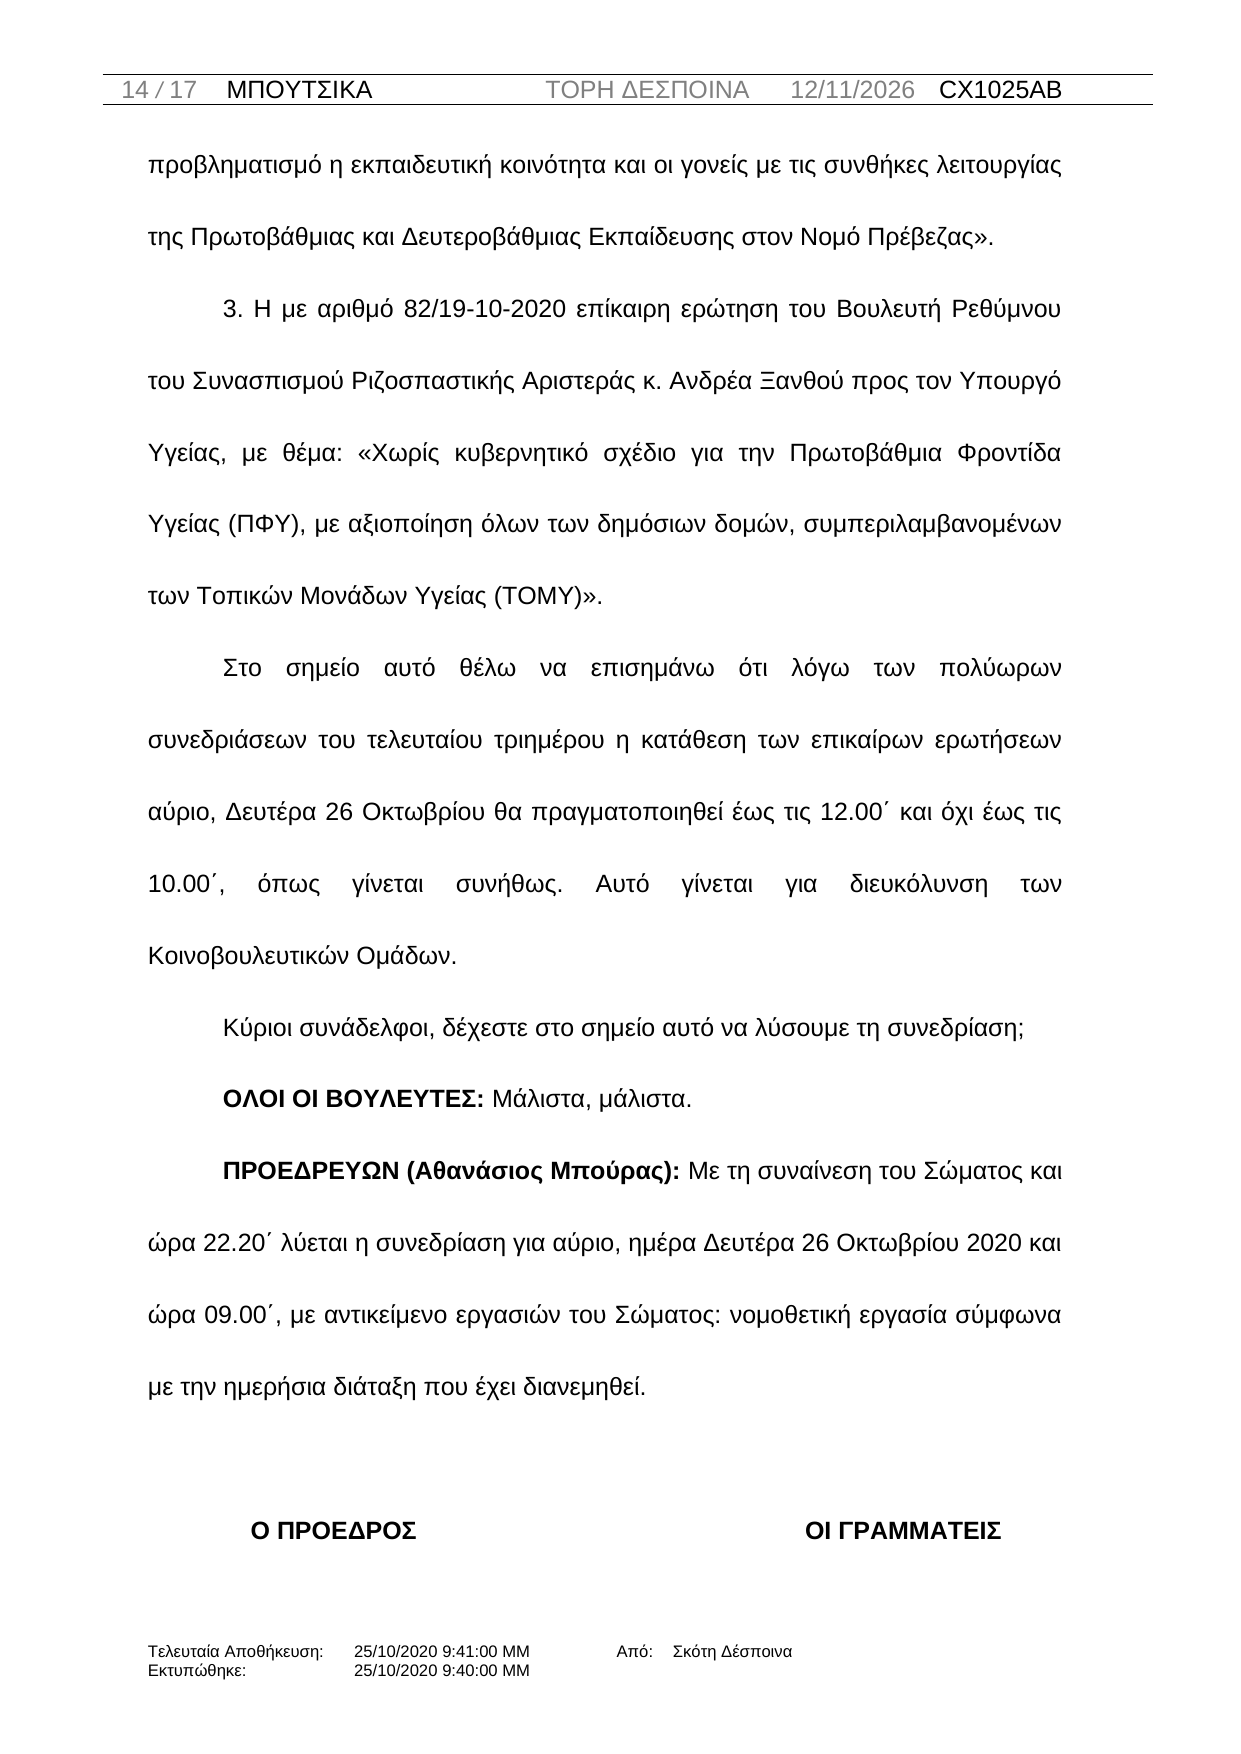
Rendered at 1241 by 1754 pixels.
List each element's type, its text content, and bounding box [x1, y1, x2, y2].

text 3. Η με αριθμό 82/19-10-2020 επίκαιρη ερώτηση του Βουλευτή Ρεθύμνου του Συνασπισμού Ριζοσπαστικής Αριστεράς κ. Ανδρέα Ξανθού προς τον Υπουργό Υγείας, με θέμα: «Χωρίς κυβερνητικό σχέδιο για την Πρωτοβάθμια Φροντίδα Υγείας (ΠΦΥ), με αξιοποίηση όλων των δημόσιων δομών, συμπεριλαμβανομένων των Τοπικών Μονάδων Υγείας (ΤΟΜΥ)». [148, 294, 1063, 610]
text ΠΡΟΕΔΡΕΥΩΝ (Αθανάσιος Μπούρας): Με τη συναίνεση του Σώματος και ώρα 22.20΄ λύεται η συνεδρίαση για αύριο, ημέρα Δευτέρα 26 Οκτωβρίου 2020 και ώρα 09.00΄, με αντικείμενο εργασιών του Σώματος: νομοθετική εργασία σύμφωνα με την ημερήσια διάταξη που έχει διανεμηθεί. [148, 1156, 1063, 1401]
text Ο ΠΡΟΕΔΡΟΣ ΟΙ ΓΡΑΜΜΑΤΕΙΣ [223, 1516, 1063, 1544]
text Κύριοι συνάδελφοι, δέχεστε στο σημείο αυτό να λύσουμε τη συνεδρίαση; [148, 1012, 1063, 1041]
text ΟΛΟΙ ΟΙ ΒΟΥΛΕΥΤΕΣ: Μάλιστα, μάλιστα. [148, 1084, 1063, 1113]
text Στο σημείο αυτό θέλω να επισημάνω ότι λόγω των πολύωρων συνεδριάσεων του τελευταίου τριημέρου η κατάθεση των επικαίρων ερωτήσεων αύριο, Δευτέρα 26 Οκτωβρίου θα πραγματοποιηθεί έως τις 12.00΄ και όχι έως τις 10.00΄, όπως γίνεται συνήθως. Αυτό γίνεται για διευκόλυνση των Κοινοβουλευτικών Ομάδων. [148, 653, 1063, 969]
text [148, 150, 1063, 251]
